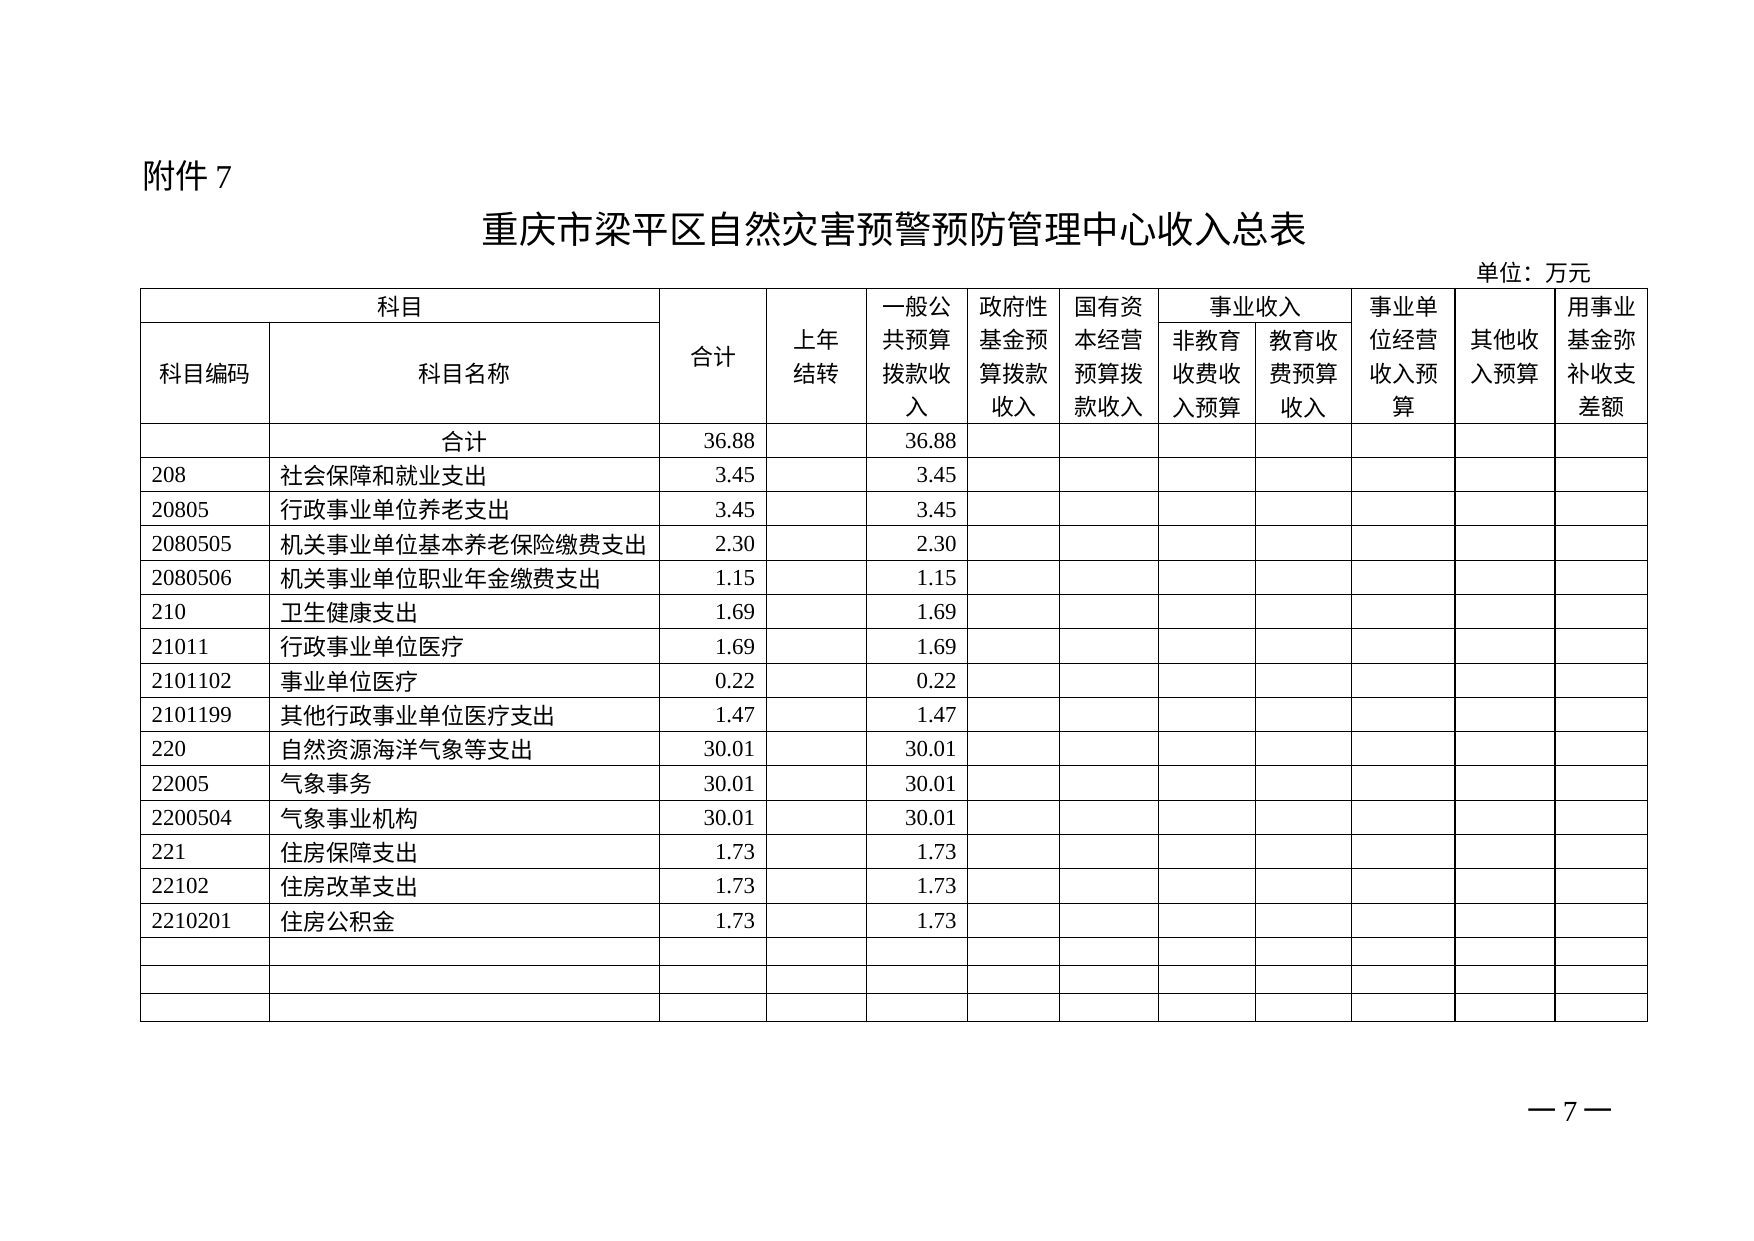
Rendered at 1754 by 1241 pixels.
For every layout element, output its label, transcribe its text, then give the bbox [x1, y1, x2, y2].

table_cell 2101102 [141, 664, 269, 697]
table_cell [270, 966, 659, 993]
table_cell [968, 424, 1059, 457]
table_cell [141, 966, 269, 993]
table_cell 单位：万元 [140, 254, 1648, 288]
table_cell [767, 904, 866, 937]
table_cell [767, 801, 866, 834]
table_cell [1159, 629, 1255, 662]
table_cell 2200504 [141, 801, 269, 834]
table_cell 220 [141, 732, 269, 765]
table_cell [968, 629, 1059, 662]
table_cell [1352, 629, 1454, 662]
table_cell [1556, 801, 1647, 834]
table_cell [968, 664, 1059, 697]
table_cell [1556, 732, 1647, 765]
table_cell [1456, 458, 1554, 491]
table_cell [767, 835, 866, 868]
table_cell [1456, 629, 1554, 662]
table_cell [767, 424, 866, 457]
table_cell 3.45 [660, 492, 766, 525]
table_cell 卫生健康支出 [270, 595, 659, 628]
table_cell 30.01 [867, 732, 967, 765]
table_cell [1456, 732, 1554, 765]
table_cell 气象事业机构 [270, 801, 659, 834]
table_cell [1159, 766, 1255, 799]
table_cell 3.45 [867, 492, 967, 525]
table_cell [1456, 801, 1554, 834]
table_cell [1556, 458, 1647, 491]
table_cell [1256, 698, 1351, 731]
table_cell [1159, 664, 1255, 697]
table_cell [968, 595, 1059, 628]
table_cell [968, 526, 1059, 560]
table_cell [968, 801, 1059, 834]
table_cell 22005 [141, 766, 269, 799]
table_cell 0.22 [867, 664, 967, 697]
table_cell [1456, 698, 1554, 731]
table_cell [1060, 698, 1158, 731]
table_cell [270, 994, 659, 1021]
text 附件7 [142, 142, 1612, 200]
table_cell [1556, 904, 1647, 937]
table_cell 2210201 [141, 904, 269, 937]
table_cell [1352, 492, 1454, 525]
table_cell [1256, 458, 1351, 491]
table_cell [1456, 904, 1554, 937]
table_cell [1556, 835, 1647, 868]
table_cell 国有资本经营预算拨款收入 [1060, 289, 1158, 423]
table_cell [1352, 526, 1454, 560]
table_cell [1556, 629, 1647, 662]
table_cell [968, 869, 1059, 902]
table_cell [1352, 595, 1454, 628]
table_cell 住房保障支出 [270, 835, 659, 868]
table_cell [1060, 424, 1158, 457]
table_cell [1060, 938, 1158, 965]
table_cell [1256, 869, 1351, 902]
table_cell 住房改革支出 [270, 869, 659, 902]
table_cell 30.01 [867, 801, 967, 834]
table_cell 气象事务 [270, 766, 659, 799]
table_cell [968, 835, 1059, 868]
table_cell [1159, 492, 1255, 525]
table_cell 自然资源海洋气象等支出 [270, 732, 659, 765]
table_cell [1159, 698, 1255, 731]
table_cell 2.30 [660, 526, 766, 560]
table_cell 30.01 [660, 732, 766, 765]
table_cell [1352, 698, 1454, 731]
table_cell [968, 766, 1059, 799]
table_cell 行政事业单位养老支出 [270, 492, 659, 525]
table_cell [1352, 869, 1454, 902]
table_cell 1.15 [867, 561, 967, 594]
table_cell 30.01 [660, 766, 766, 799]
table_cell [1256, 938, 1351, 965]
table_cell 3.45 [660, 458, 766, 491]
table_cell [767, 526, 866, 560]
table_cell [141, 994, 269, 1021]
table_cell 合计 [270, 424, 659, 457]
table_cell 1.69 [660, 595, 766, 628]
table_cell [1352, 424, 1454, 457]
table_cell 30.01 [660, 801, 766, 834]
table_cell [1159, 904, 1255, 937]
table_cell [968, 994, 1059, 1021]
table_cell [1352, 458, 1454, 491]
table_cell [968, 938, 1059, 965]
table_cell [1352, 801, 1454, 834]
table_cell [1159, 526, 1255, 560]
table_cell [1256, 664, 1351, 697]
table_cell [767, 629, 866, 662]
table_cell 教育收费预算收入 [1256, 323, 1351, 423]
table_cell [1256, 994, 1351, 1021]
table_cell 1.73 [867, 904, 967, 937]
table_cell [141, 424, 269, 457]
table_cell [1159, 966, 1255, 993]
table_cell [1060, 595, 1158, 628]
table_cell 208 [141, 458, 269, 491]
table_cell 2.30 [867, 526, 967, 560]
table_cell [968, 698, 1059, 731]
table_cell 36.88 [867, 424, 967, 457]
table_cell [968, 458, 1059, 491]
table_cell [1556, 492, 1647, 525]
table_cell 事业单位医疗 [270, 664, 659, 697]
table_cell [1456, 424, 1554, 457]
table_cell [1060, 835, 1158, 868]
table_cell 机关事业单位职业年金缴费支出 [270, 561, 659, 594]
table_cell [867, 966, 967, 993]
table_cell [1456, 664, 1554, 697]
table_cell 非教育收费收入预算 [1159, 323, 1255, 423]
table_cell [1256, 904, 1351, 937]
table_cell 合计 [660, 289, 766, 423]
table_cell [1352, 994, 1454, 1021]
table_cell [1352, 664, 1454, 697]
table_cell [1556, 561, 1647, 594]
table_cell [1352, 766, 1454, 799]
table_cell 2080506 [141, 561, 269, 594]
table_cell 2080505 [141, 526, 269, 560]
table_cell 20805 [141, 492, 269, 525]
table_cell [660, 994, 766, 1021]
table_cell [1556, 664, 1647, 697]
table_cell [1456, 835, 1554, 868]
table_cell [141, 938, 269, 965]
table_cell [1456, 526, 1554, 560]
table_cell 社会保障和就业支出 [270, 458, 659, 491]
table_cell 机关事业单位基本养老保险缴费支出 [270, 526, 659, 560]
table_cell [1556, 766, 1647, 799]
table_cell 1.73 [660, 904, 766, 937]
table_cell [1159, 561, 1255, 594]
table_cell [660, 938, 766, 965]
table_cell [1352, 732, 1454, 765]
table_cell [1256, 561, 1351, 594]
table_cell [1159, 994, 1255, 1021]
table_cell [968, 966, 1059, 993]
table_header 重庆市梁平区自然灾害预警预防管理中心收入总表 [140, 200, 1648, 254]
table_cell 30.01 [867, 766, 967, 799]
table_cell [1159, 458, 1255, 491]
table_cell 科目名称 [270, 323, 659, 423]
table_cell [1256, 526, 1351, 560]
table_cell [767, 766, 866, 799]
table_cell 22102 [141, 869, 269, 902]
table_cell [1556, 966, 1647, 993]
table_cell [1060, 994, 1158, 1021]
table_cell [767, 732, 866, 765]
table_cell [1352, 561, 1454, 594]
table_cell 上年 结转 [767, 289, 866, 423]
table_cell 用事业基金弥补收支差额 [1556, 289, 1647, 423]
table_cell 政府性基金预算拨款收入 [968, 289, 1059, 423]
table_cell 1.73 [660, 869, 766, 902]
table_cell [1060, 766, 1158, 799]
table_cell 1.73 [867, 835, 967, 868]
table_cell [1456, 869, 1554, 902]
table_cell [867, 994, 967, 1021]
table_cell [1256, 732, 1351, 765]
table_cell [270, 938, 659, 965]
table_cell [1159, 732, 1255, 765]
table_cell [1256, 801, 1351, 834]
table_cell 住房公积金 [270, 904, 659, 937]
table_cell [1159, 835, 1255, 868]
table_cell [1159, 869, 1255, 902]
table_cell [1060, 561, 1158, 594]
table_cell [1556, 526, 1647, 560]
table_cell [1556, 869, 1647, 902]
table_cell 36.88 [660, 424, 766, 457]
table_cell [1556, 424, 1647, 457]
table_cell [767, 595, 866, 628]
table_cell [1352, 835, 1454, 868]
table_cell [1456, 492, 1554, 525]
table_cell [1556, 938, 1647, 965]
table_cell 210 [141, 595, 269, 628]
table_cell [1256, 629, 1351, 662]
table_cell [1159, 595, 1255, 628]
table_cell [1159, 424, 1255, 457]
table_cell [1159, 801, 1255, 834]
table_cell [1060, 526, 1158, 560]
table_cell 事业收入 [1159, 289, 1351, 322]
table_cell 1.47 [660, 698, 766, 731]
table_cell 其他行政事业单位医疗支出 [270, 698, 659, 731]
table_cell 其他收入预算 [1456, 289, 1554, 423]
table_cell 1.73 [867, 869, 967, 902]
table_cell 科目编码 [141, 323, 269, 423]
table_cell [1060, 629, 1158, 662]
table_cell [767, 492, 866, 525]
table_cell [1256, 766, 1351, 799]
table_cell 3.45 [867, 458, 967, 491]
table_cell [1256, 835, 1351, 868]
table_cell [867, 938, 967, 965]
table_cell [1060, 966, 1158, 993]
table_cell [1060, 458, 1158, 491]
table_cell [660, 966, 766, 993]
table_cell [1256, 966, 1351, 993]
table_cell [1456, 561, 1554, 594]
table_cell 221 [141, 835, 269, 868]
table_cell [767, 966, 866, 993]
table_cell 一般公共预算拨款收入 [867, 289, 967, 423]
table_cell [1060, 904, 1158, 937]
table_cell 行政事业单位医疗 [270, 629, 659, 662]
table_cell [1556, 994, 1647, 1021]
table_cell 2101199 [141, 698, 269, 731]
table_cell [1456, 966, 1554, 993]
table_cell [1060, 492, 1158, 525]
table_cell [968, 904, 1059, 937]
table_cell [1256, 424, 1351, 457]
table_cell [1456, 994, 1554, 1021]
table_cell [1256, 595, 1351, 628]
table_cell 1.69 [660, 629, 766, 662]
table_cell [1352, 904, 1454, 937]
table_cell [1456, 766, 1554, 799]
table_cell [1060, 869, 1158, 902]
table_cell [767, 561, 866, 594]
table_cell [968, 561, 1059, 594]
table_cell [1060, 732, 1158, 765]
table_cell 1.15 [660, 561, 766, 594]
table_cell 1.69 [867, 629, 967, 662]
table_cell [1352, 938, 1454, 965]
table_cell 0.22 [660, 664, 766, 697]
table_cell [1159, 938, 1255, 965]
table_cell [1456, 595, 1554, 628]
table_cell [767, 664, 866, 697]
table_cell [1556, 698, 1647, 731]
table_cell [767, 938, 866, 965]
table_cell [968, 732, 1059, 765]
table_cell [767, 994, 866, 1021]
table_cell [767, 869, 866, 902]
table_cell [1456, 938, 1554, 965]
table_cell [1060, 801, 1158, 834]
table_cell [767, 458, 866, 491]
table_cell [1256, 492, 1351, 525]
table_cell 21011 [141, 629, 269, 662]
table_cell [1352, 966, 1454, 993]
table_cell [968, 492, 1059, 525]
table_cell 科目 [141, 289, 659, 322]
table_cell 事业单位经营收入预算 [1352, 289, 1454, 423]
table_cell [1060, 664, 1158, 697]
table_cell 1.73 [660, 835, 766, 868]
table_cell [767, 698, 866, 731]
table_cell 1.69 [867, 595, 967, 628]
table_cell 1.47 [867, 698, 967, 731]
table_cell [1556, 595, 1647, 628]
